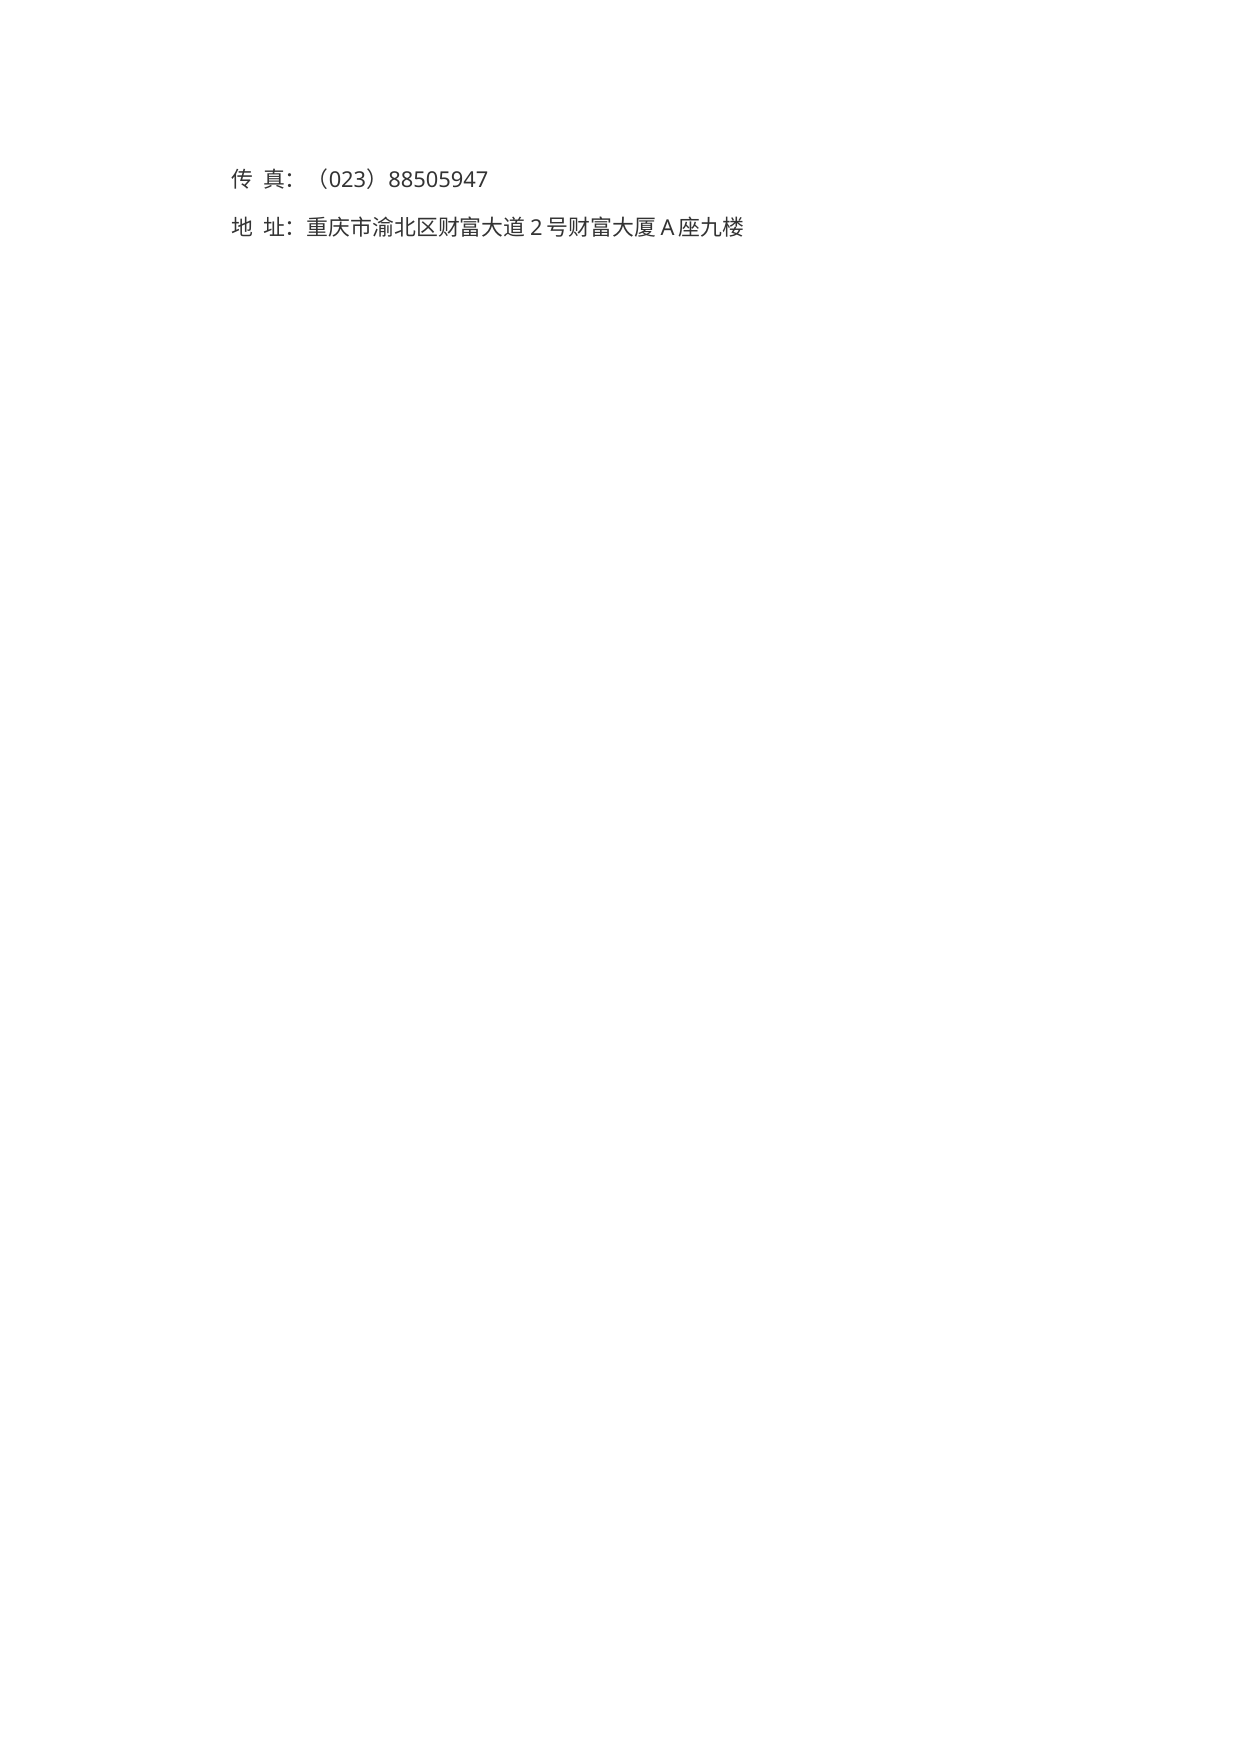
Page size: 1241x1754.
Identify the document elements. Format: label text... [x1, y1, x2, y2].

text 地 址：重庆市渝北区财富大道2号财富大厦A座九楼 [187, 209, 1053, 241]
text 传 真：（023）88505947 [187, 162, 1053, 194]
